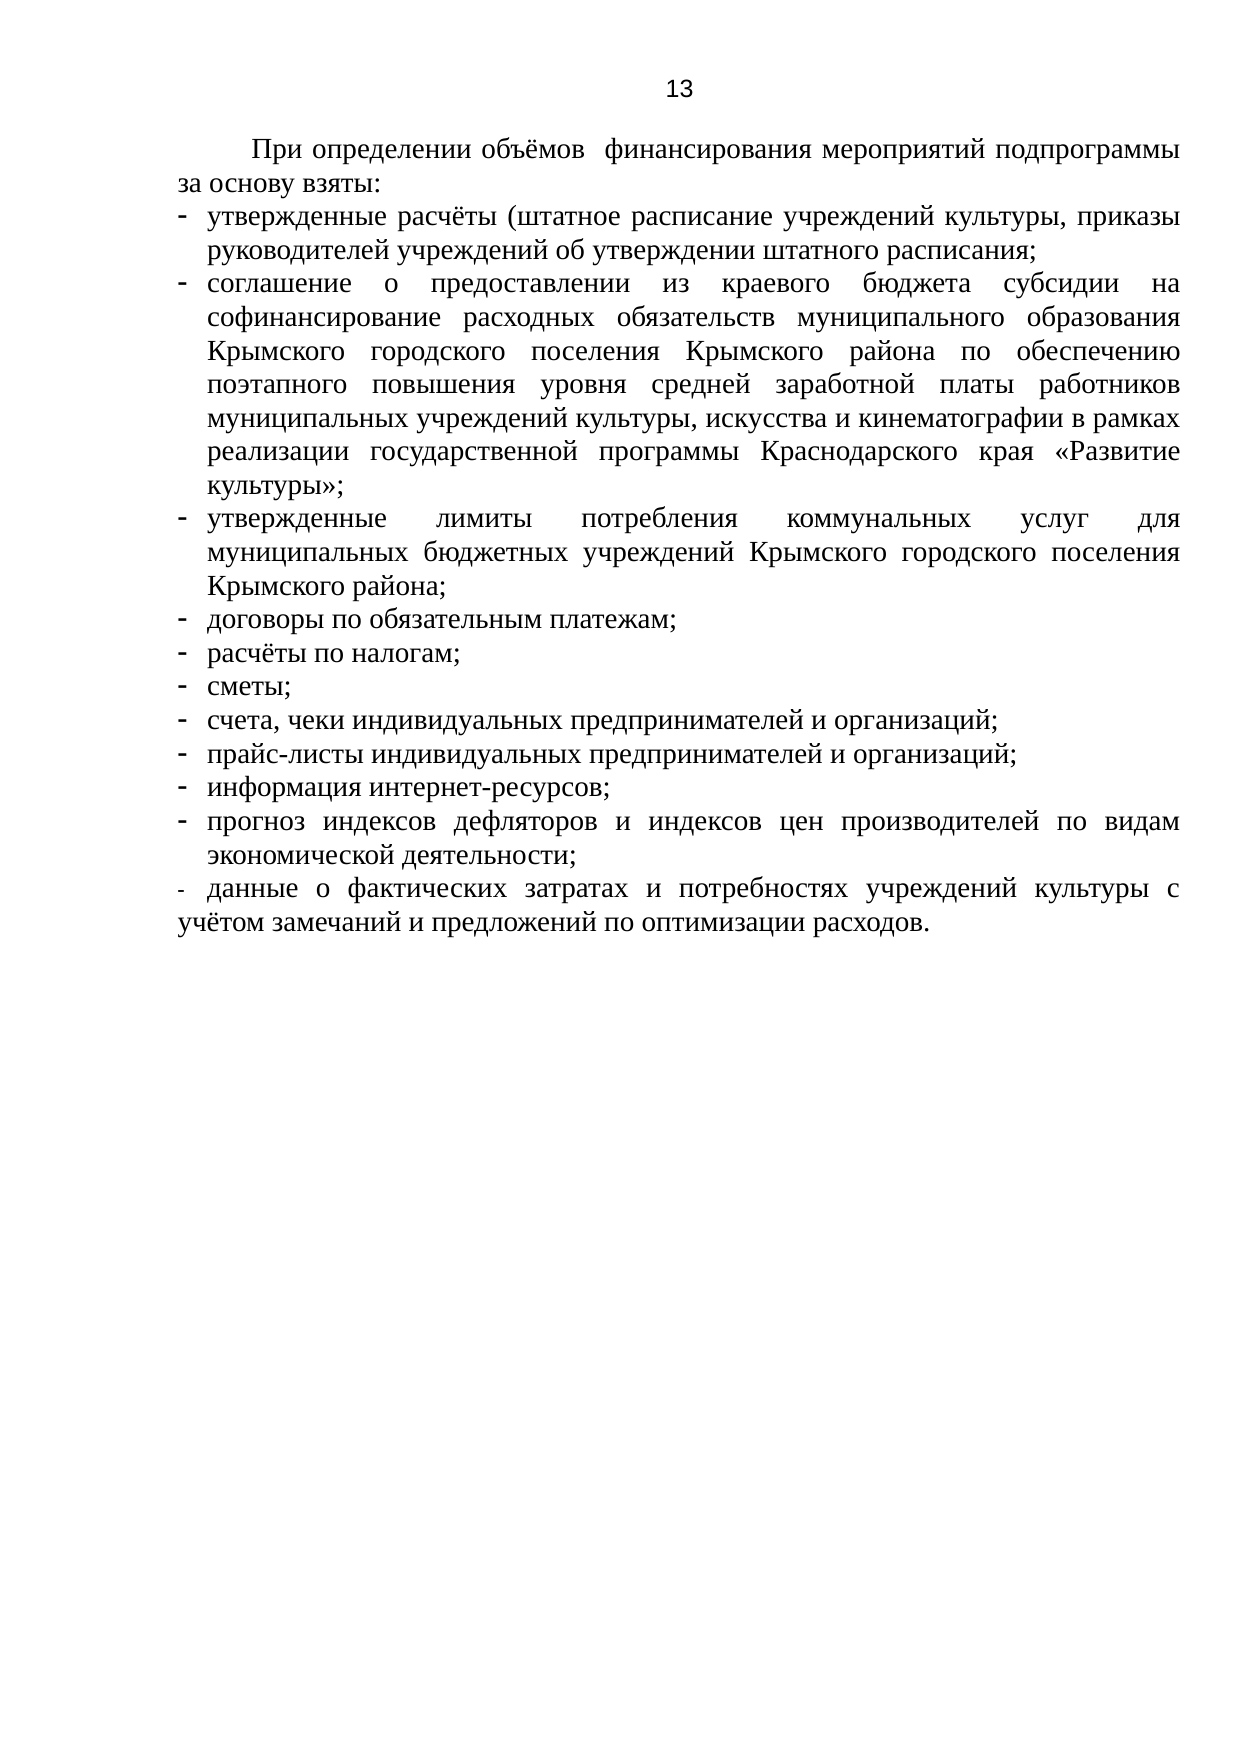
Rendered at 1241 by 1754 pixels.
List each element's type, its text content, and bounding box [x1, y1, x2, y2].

text При определении объёмов финансирования мероприятий подпрограммы за основу взяты: [177, 131, 1181, 198]
list прайс-листы индивидуальных предпринимателей и организаций; [177, 736, 1181, 769]
list данные о фактических затратах и потребностях учреждений культуры с учётом замечаний и предложений по оптимизации расходов. [177, 870, 1181, 937]
list утвержденные расчёты (штатное расписание учреждений культуры, приказы руководителей учреждений об утверждении штатного расписания; [177, 198, 1181, 266]
list прогноз индексов дефляторов и индексов цен производителей по видам экономической деятельности; [177, 803, 1181, 870]
list сметы; [177, 668, 1181, 702]
list утвержденные лимиты потребления коммунальных услуг для муниципальных бюджетных учреждений Крымского городского поселения Крымского района; [177, 501, 1181, 601]
list соглашение о предоставлении из краевого бюджета субсидии на софинансирование расходных обязательств муниципального образования Крымского городского поселения Крымского района по обеспечению поэтапного повышения уровня средней заработной платы работников муниципальных учреждений культуры, искусства и кинематографии в рамках реализации государственной программы Краснодарского края «Развитие культуры»; [177, 266, 1181, 501]
list счета, чеки индивидуальных предпринимателей и организаций; [177, 702, 1181, 736]
list расчёты по налогам; [177, 635, 1181, 668]
list договоры по обязательным платежам; [177, 601, 1181, 635]
list информация интернет-ресурсов; [177, 769, 1181, 803]
